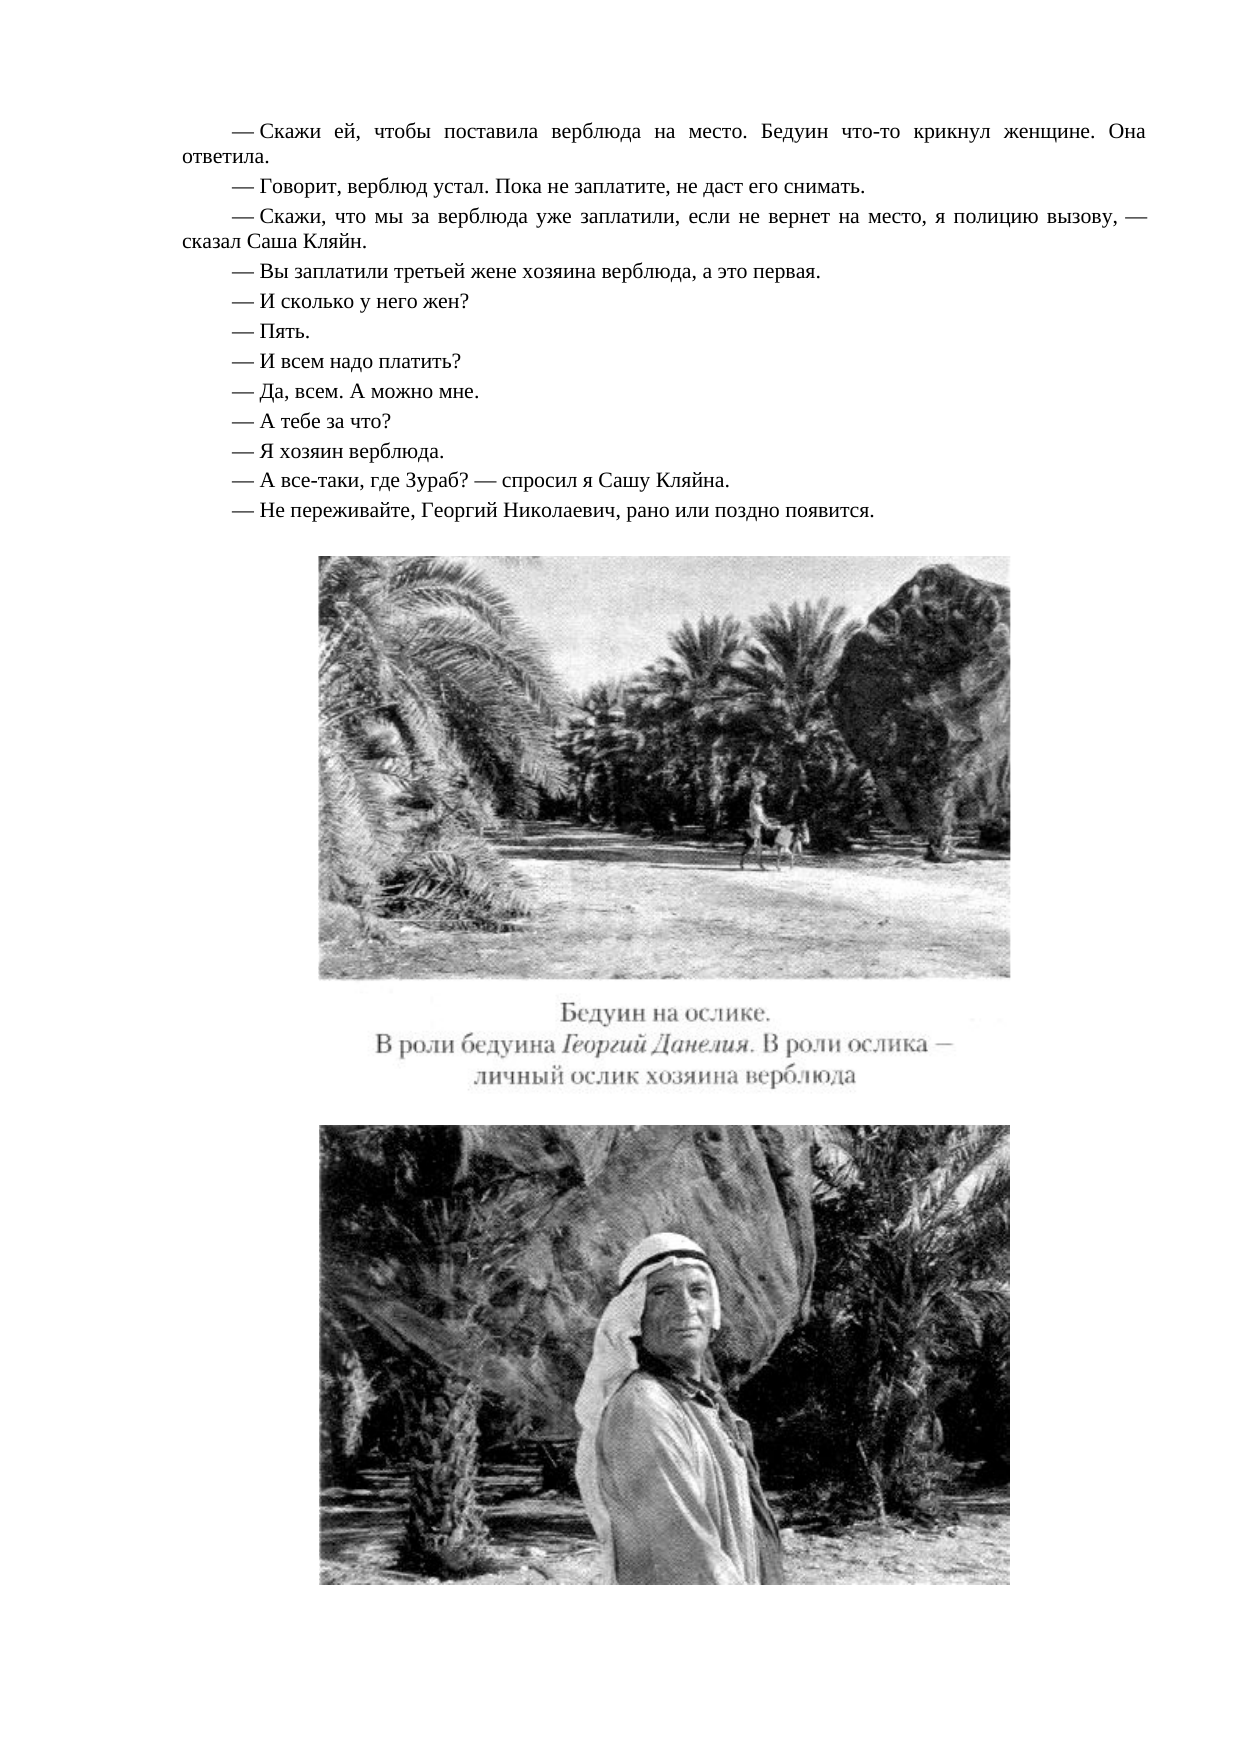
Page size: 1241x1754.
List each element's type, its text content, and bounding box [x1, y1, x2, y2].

text — Говорит, верблюд устал. Пока не заплатите, не даст его снимать. [182, 173, 1147, 198]
text — Да, всем. А можно мне. [182, 378, 1147, 403]
text — Я хозяин верблюда. [182, 438, 1147, 463]
text — А тебе за что? [182, 408, 1147, 433]
text — А все-таки, где Зураб? — спросил я Сашу Кляйна. [182, 467, 1147, 493]
text — Вы заплатили третьей жене хозяина верблюда, а это первая. [182, 258, 1147, 283]
text — Не переживайте, Георгий Николаевич, рано или поздно появится. [182, 497, 1147, 523]
text — И всем надо платить? [182, 348, 1147, 373]
text — И сколько у него жен? [182, 288, 1147, 313]
text — Скажи, что мы за верблюда уже заплатили, если не вернет на место, я полицию вызову, — сказал Саша Кляйн. [182, 203, 1147, 253]
picture [319, 1125, 1010, 1585]
text — Скажи ей, чтобы поставила верблюда на место. Бедуин что-то крикнул женщине. Она ответила. [182, 118, 1147, 168]
text — Пять. [182, 318, 1147, 343]
picture [318, 556, 1011, 1097]
